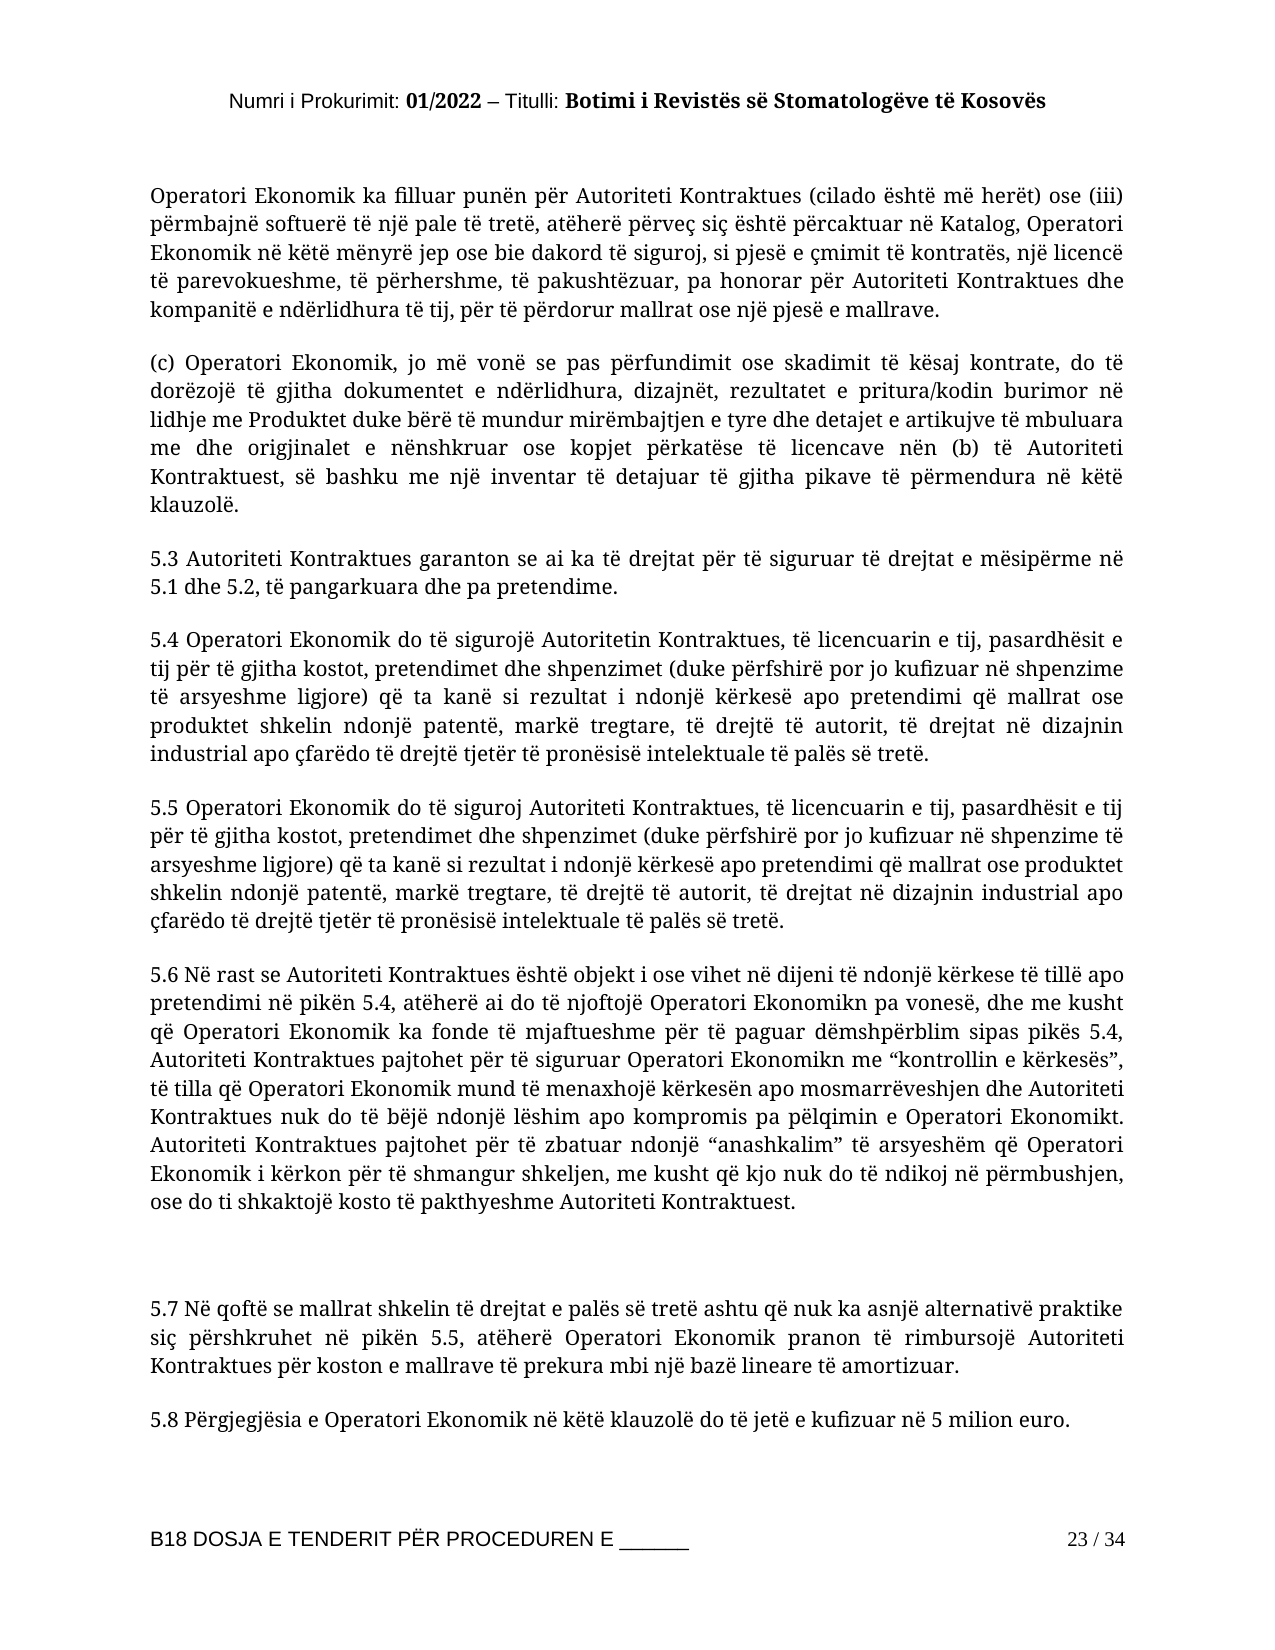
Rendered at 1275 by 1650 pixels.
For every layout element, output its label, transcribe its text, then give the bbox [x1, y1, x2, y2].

text 5.6 Në rast se Autoriteti Kontraktues është objekt i ose vihet në dijeni të ndonjë kërkese të tillë apo pretendimi në pikën 5.4, atëherë ai do të njoftojë Operatori Ekonomikn pa vonesë, dhe me kusht që Operatori Ekonomik ka fonde të mjaftueshme për të paguar dëmshpërblim sipas pikës 5.4, Autoriteti Kontraktues pajtohet për të siguruar Operatori Ekonomikn me “kontrollin e kërkesës”, të tilla që Operatori Ekonomik mund të menaxhojë kërkesën apo mosmarrëveshjen dhe Autoriteti Kontraktues nuk do të bëjë ndonjë lëshim apo kompromis pa pëlqimin e Operatori Ekonomikt. Autoriteti Kontraktues pajtohet për të zbatuar ndonjë “anashkalim” të arsyeshëm që Operatori Ekonomik i kërkon për të shmangur shkeljen, me kusht që kjo nuk do të ndikoj në përmbushjen, ose do ti shkaktojë kosto të pakthyeshme Autoriteti Kontraktuest. [150, 960, 1125, 1216]
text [150, 181, 1125, 323]
text 5.8 Përgjegjësia e Operatori Ekonomik në këtë klauzolë do të jetë e kufizuar në 5 milion euro. [150, 1405, 1125, 1433]
text (c) Operatori Ekonomik, jo më vonë se pas përfundimit ose skadimit të kësaj kontrate, do të dorëzojë të gjitha dokumentet e ndërlidhura, dizajnët, rezultatet e pritura/kodin burimor në lidhje me Produktet duke bërë të mundur mirëmbajtjen e tyre dhe detajet e artikujve të mbuluara me dhe origjinalet e nënshkruar ose kopjet përkatëse të licencave nën (b) të Autoriteti Kontraktuest, së bashku me një inventar të detajuar të gjitha pikave të përmendura në këtë klauzolë. [150, 348, 1125, 519]
text 5.3 Autoriteti Kontraktues garanton se ai ka të drejtat për të siguruar të drejtat e mësipërme në 5.1 dhe 5.2, të pangarkuara dhe pa pretendime. [150, 544, 1125, 601]
text 5.7 Në qoftë se mallrat shkelin të drejtat e palës së tretë ashtu që nuk ka asnjë alternativë praktike siç përshkruhet në pikën 5.5, atëherë Operatori Ekonomik pranon të rimbursojë Autoriteti Kontraktues për koston e mallrave të prekura mbi një bazë lineare të amortizuar. [150, 1294, 1125, 1380]
text 5.4 Operatori Ekonomik do të sigurojë Autoritetin Kontraktues, të licencuarin e tij, pasardhësit e tij për të gjitha kostot, pretendimet dhe shpenzimet (duke përfshirë por jo kufizuar në shpenzime të arsyeshme ligjore) që ta kanë si rezultat i ndonjë kërkesë apo pretendimi që mallrat ose produktet shkelin ndonjë patentë, markë tregtare, të drejtë të autorit, të drejtat në dizajnin industrial apo çfarëdo të drejtë tjetër të pronësisë intelektuale të palës së tretë. [150, 626, 1125, 768]
text 5.5 Operatori Ekonomik do të siguroj Autoriteti Kontraktues, të licencuarin e tij, pasardhësit e tij për të gjitha kostot, pretendimet dhe shpenzimet (duke përfshirë por jo kufizuar në shpenzime të arsyeshme ligjore) që ta kanë si rezultat i ndonjë kërkesë apo pretendimi që mallrat ose produktet shkelin ndonjë patentë, markë tregtare, të drejtë të autorit, të drejtat në dizajnin industrial apo çfarëdo të drejtë tjetër të pronësisë intelektuale të palës së tretë. [150, 793, 1125, 935]
